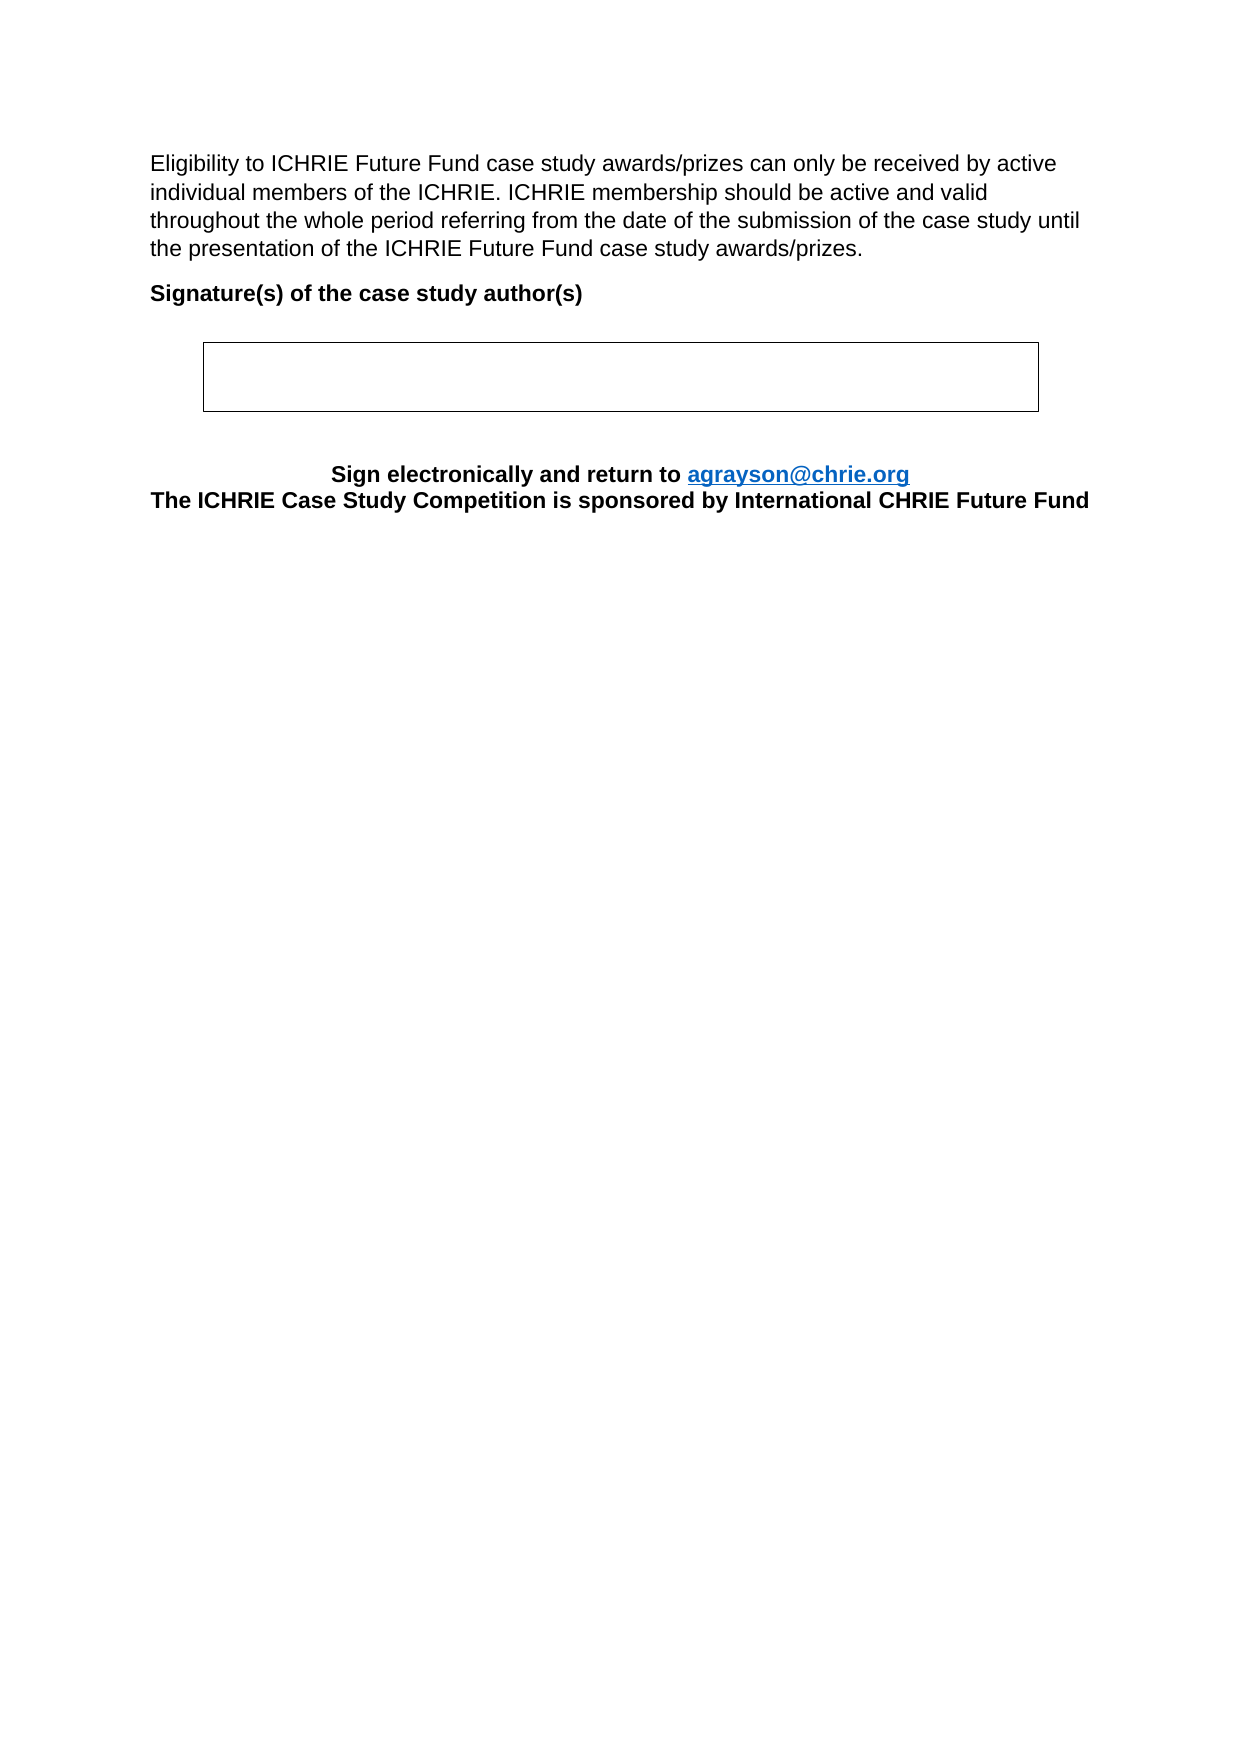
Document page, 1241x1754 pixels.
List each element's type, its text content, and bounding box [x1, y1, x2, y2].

text The ICHRIE Case Study Competition is sponsored by International CHRIE Future Fund [150, 487, 1090, 513]
text Sign electronically and return to agrayson@chrie.org [150, 461, 1090, 487]
text Signature(s) of the case study author(s) [150, 280, 1090, 307]
text Eligibility to ICHRIE Future Fund case study awards/prizes can only be received by active individual members of the ICHRIE. ICHRIE membership should be active and valid throughout the whole period referring from the date of the submission of the case study until the presentation of the ICHRIE Future Fund case study awards/prizes. [150, 150, 1090, 262]
